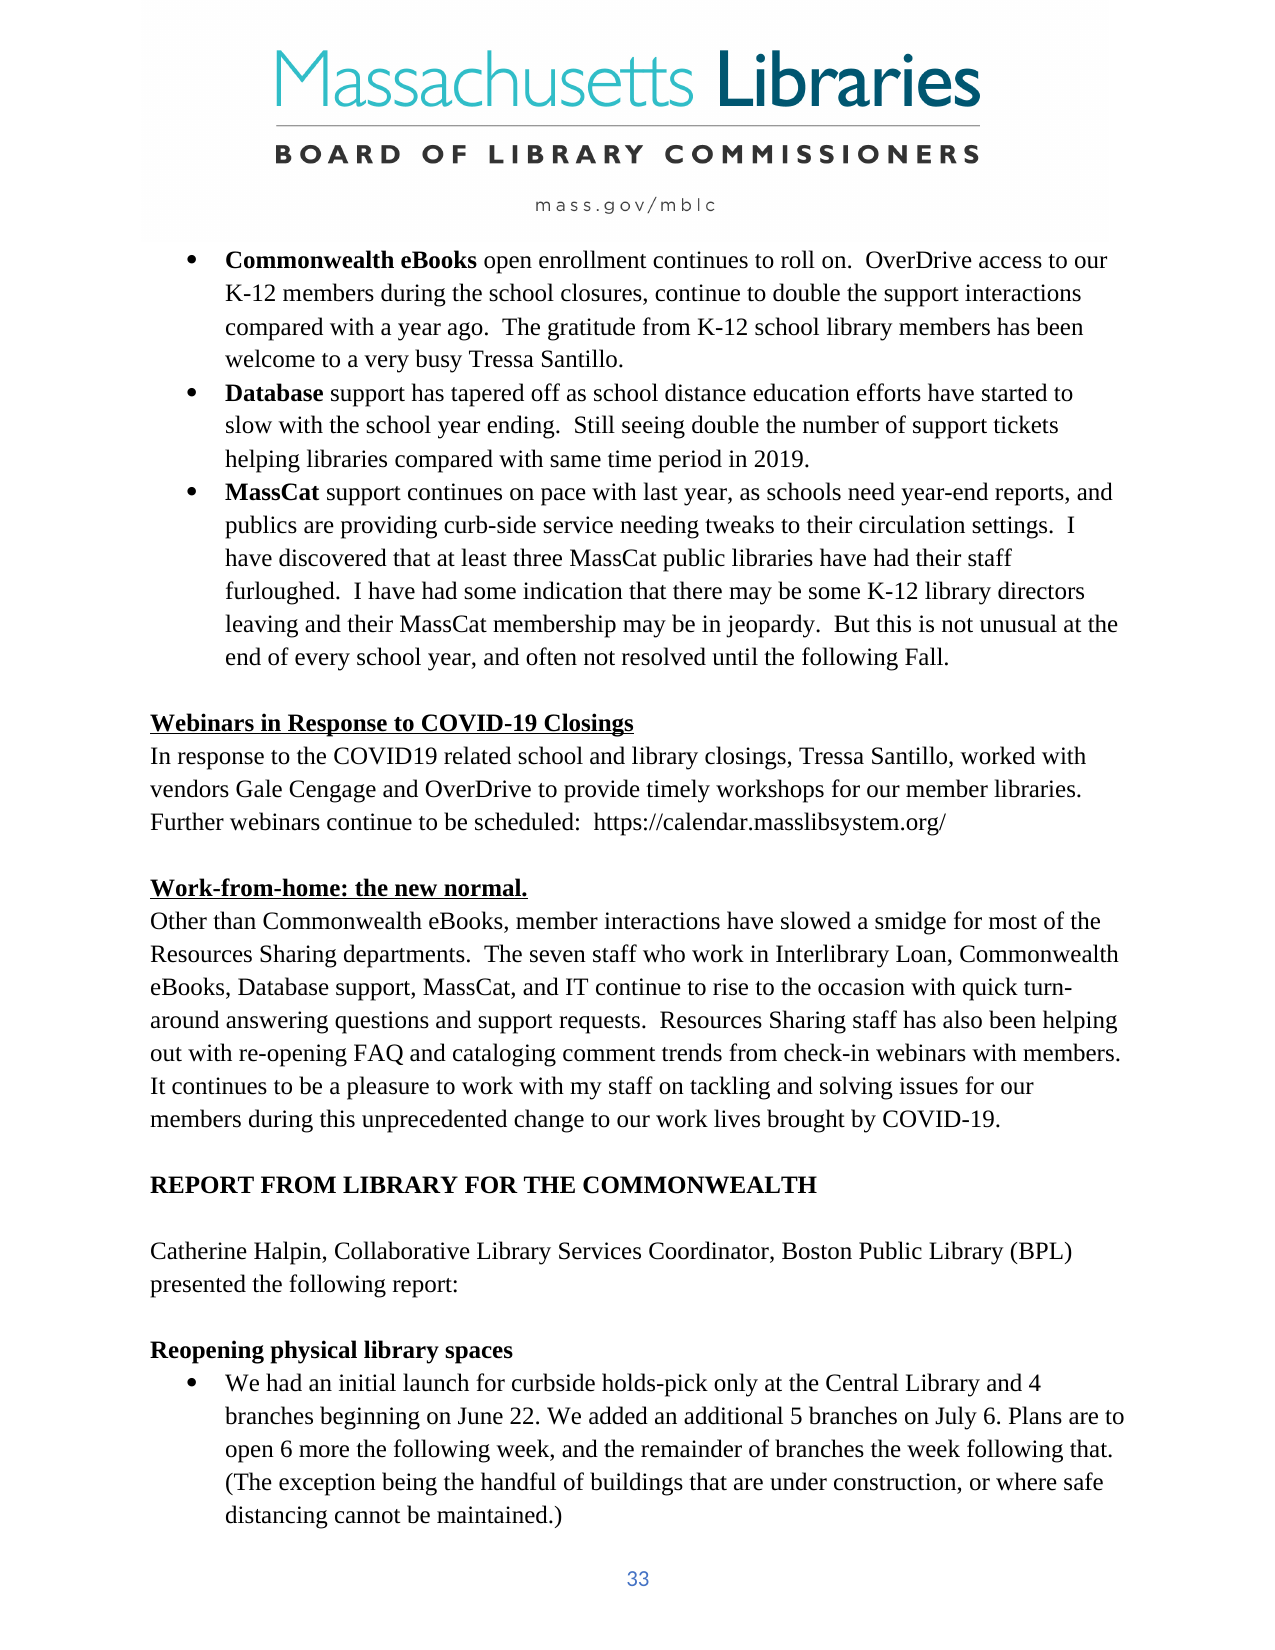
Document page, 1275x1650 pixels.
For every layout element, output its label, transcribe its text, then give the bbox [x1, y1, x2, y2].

text Catherine Halpin, Collaborative Library Services Coordinator, Boston Public Library (BPL) presented the following report: [150, 1236, 1125, 1298]
text Further webinars continue to be scheduled: https://calendar.masslibsystem.org/ [150, 807, 1125, 836]
text Work-from-home: the new normal. [150, 873, 1125, 902]
list We had an initial launch for curbside holds-pick only at the Central Library and 4 branches beginning on June 22. We added an additional 5 branches on July 6. Plans are to open 6 more the following week, and the remainder of branches the week following that. (The exception being the handful of buildings that are under construction, or where safe distancing cannot be maintained.) [187, 1368, 1125, 1529]
list MassCat support continues on pace with last year, as schools need year-end reports, and publics are providing curb-side service needing tweaks to their circulation settings. I have discovered that at least three MassCat public libraries have had their staff furloughed. I have had some indication that there may be some K-12 library directors leaving and their MassCat membership may be in jeopardy. But this is not unusual at the end of every school year, and often not resolved until the following Fall. [187, 477, 1125, 671]
text Other than Commonwealth eBooks, member interactions have slowed a smidge for most of the Resources Sharing departments. The seven staff who work in Interlibrary Loan, Commonwealth eBooks, Database support, MassCat, and IT continue to rise to the occasion with quick turn-around answering questions and support requests. Resources Sharing staff has also been helping out with re-opening FAQ and cataloging comment trends from check-in webinars with members. It continues to be a pleasure to work with my staff on tackling and solving issues for our members during this unprecedented change to our work lives brought by COVID-19. [150, 906, 1125, 1133]
picture [141, 0, 1109, 242]
list Commonwealth eBooks open enrollment continues to roll on. OverDrive access to our K-12 members during the school closures, continue to double the support interactions compared with a year ago. The gratitude from K-12 school library members has been welcome to a very busy Tressa Santillo. [187, 120, 1125, 373]
text Webinars in Response to COVID-19 Closings [150, 708, 1125, 737]
list Database support has tapered off as school distance education efforts have started to slow with the school year ending. Still seeing double the number of support tickets helping libraries compared with same time period in 2019. [187, 378, 1125, 472]
text In response to the COVID19 related school and library closings, Tressa Santillo, worked with vendors Gale Cengage and OverDrive to provide timely workshops for our member libraries. [150, 741, 1125, 803]
text Reopening physical library spaces [150, 1335, 1125, 1364]
text Report from Library for the Commonwealth [150, 1170, 1125, 1199]
